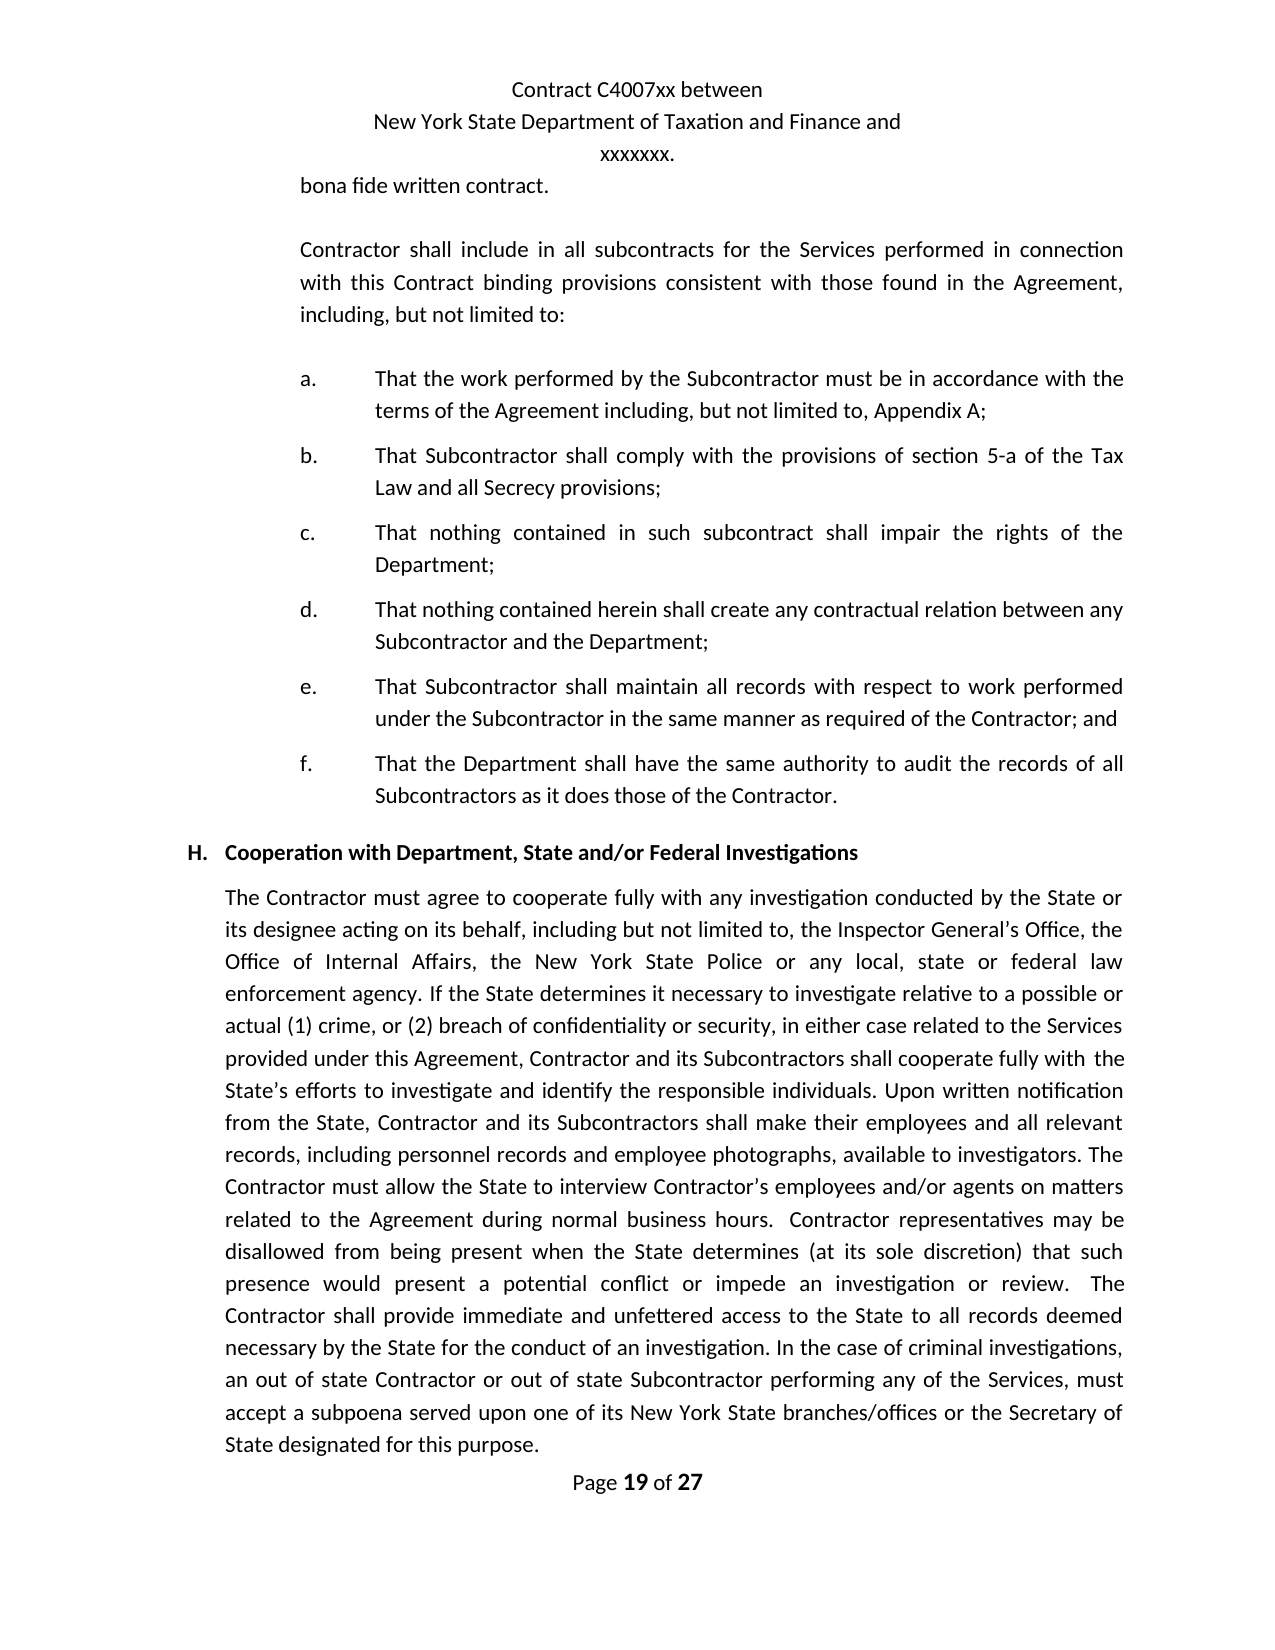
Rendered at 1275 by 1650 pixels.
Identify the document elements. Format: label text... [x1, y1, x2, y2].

list That Subcontractor shall maintain all records with respect to work performed under the Subcontractor in the same manner as required of the Contractor; and [300, 672, 1125, 732]
text The Contractor must agree to cooperate fully with any investigation conducted by the State or its designee acting on its behalf, including but not limited to, the Inspector General’s Office, the Office of Internal Affairs, the New York State Police or any local, state or federal law enforcement agency. If the State determines it necessary to investigate relative to a possible or actual (1) crime, or (2) breach of confidentiality or security, in either case related to the Services provided under this Agreement, Contractor and its Subcontractors shall cooperate fully with the State’s efforts to investigate and identify the responsible individuals. Upon written notification from the State, Contractor and its Subcontractors shall make their employees and all relevant records, including personnel records and employee photographs, available to investigators. The Contractor must allow the State to interview Contractor’s employees and/or agents on matters related to the Agreement during normal business hours. Contractor representatives may be disallowed from being present when the State determines (at its sole discretion) that such presence would present a potential conflict or impede an investigation or review. The Contractor shall provide immediate and unfettered access to the State to all records deemed necessary by the State for the conduct of an investigation. In the case of criminal investigations, an out of state Contractor or out of state Subcontractor performing any of the Services, must accept a subpoena served upon one of its New York State branches/offices or the Secretary of State designated for this purpose. [225, 883, 1125, 1458]
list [300, 171, 1125, 199]
list That the Department shall have the same authority to audit the records of all Subcontractors as it does those of the Contractor. [300, 749, 1125, 809]
list Cooperation with Department, State and/or Federal Investigations [187, 838, 1125, 866]
list That Subcontractor shall comply with the provisions of section 5-a of the Tax Law and all Secrecy provisions; [300, 441, 1125, 501]
list Contractor shall include in all subcontracts for the Services performed in connection with this Contract binding provisions consistent with those found in the Agreement, including, but not limited to: [300, 236, 1125, 328]
list That nothing contained herein shall create any contractual relation between any Subcontractor and the Department; [300, 595, 1125, 655]
list That the work performed by the Subcontractor must be in accordance with the terms of the Agreement including, but not limited to, Appendix A; [300, 364, 1125, 424]
list That nothing contained in such subcontract shall impair the rights of the Department; [300, 518, 1125, 578]
